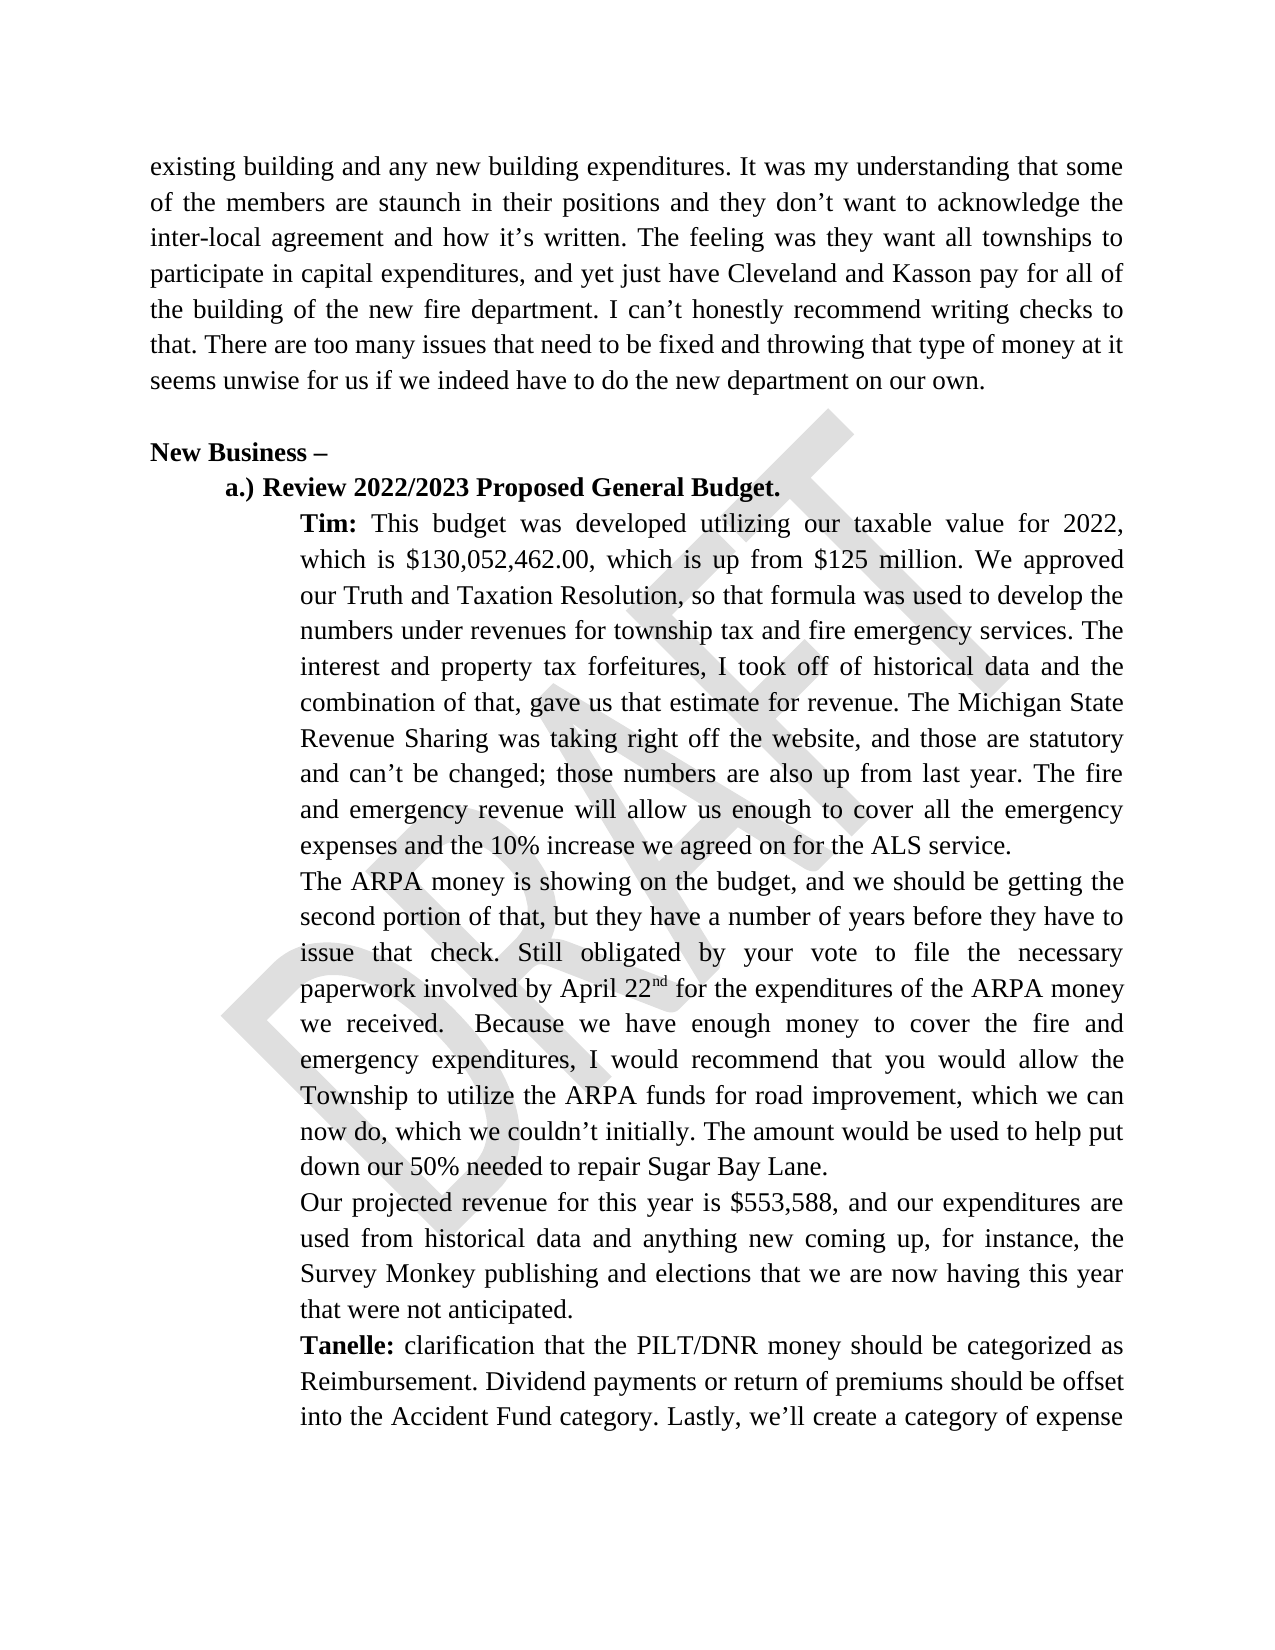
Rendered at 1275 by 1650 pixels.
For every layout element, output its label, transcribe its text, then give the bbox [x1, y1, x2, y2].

text New Business – [150, 436, 1125, 467]
list Tim: This budget was developed utilizing our taxable value for 2022, which is $130,052,462.00, which is up from $125 million. We approved our Truth and Taxation Resolution, so that formula was used to develop the numbers under revenues for township tax and fire emergency services. The interest and property tax forfeitures, I took off of historical data and the combination of that, gave us that estimate for revenue. The Michigan State Revenue Sharing was taking right off the website, and those are statutory and can’t be changed; those numbers are also up from last year. The fire and emergency revenue will allow us enough to cover all the emergency expenses and the 10% increase we agreed on for the ALS service. [300, 507, 1125, 860]
list The ARPA money is showing on the budget, and we should be getting the second portion of that, but they have a number of years before they have to issue that check. Still obligated by your vote to file the necessary paperwork involved by April 22nd for the expenditures of the ARPA money we received. Because we have enough money to cover the fire and emergency expenditures, I would recommend that you would allow the Township to utilize the ARPA funds for road improvement, which we can now do, which we couldn’t initially. The amount would be used to help put down our 50% needed to repair Sugar Bay Lane. [300, 864, 1125, 1182]
list Review 2022/2023 Proposed General Budget. [225, 472, 1125, 503]
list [300, 1329, 1125, 1432]
list Our projected revenue for this year is $553,588, and our expenditures are used from historical data and anything new coming up, for instance, the Survey Monkey publishing and elections that we are now having this year that were not anticipated. [300, 1186, 1125, 1324]
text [150, 150, 1125, 396]
